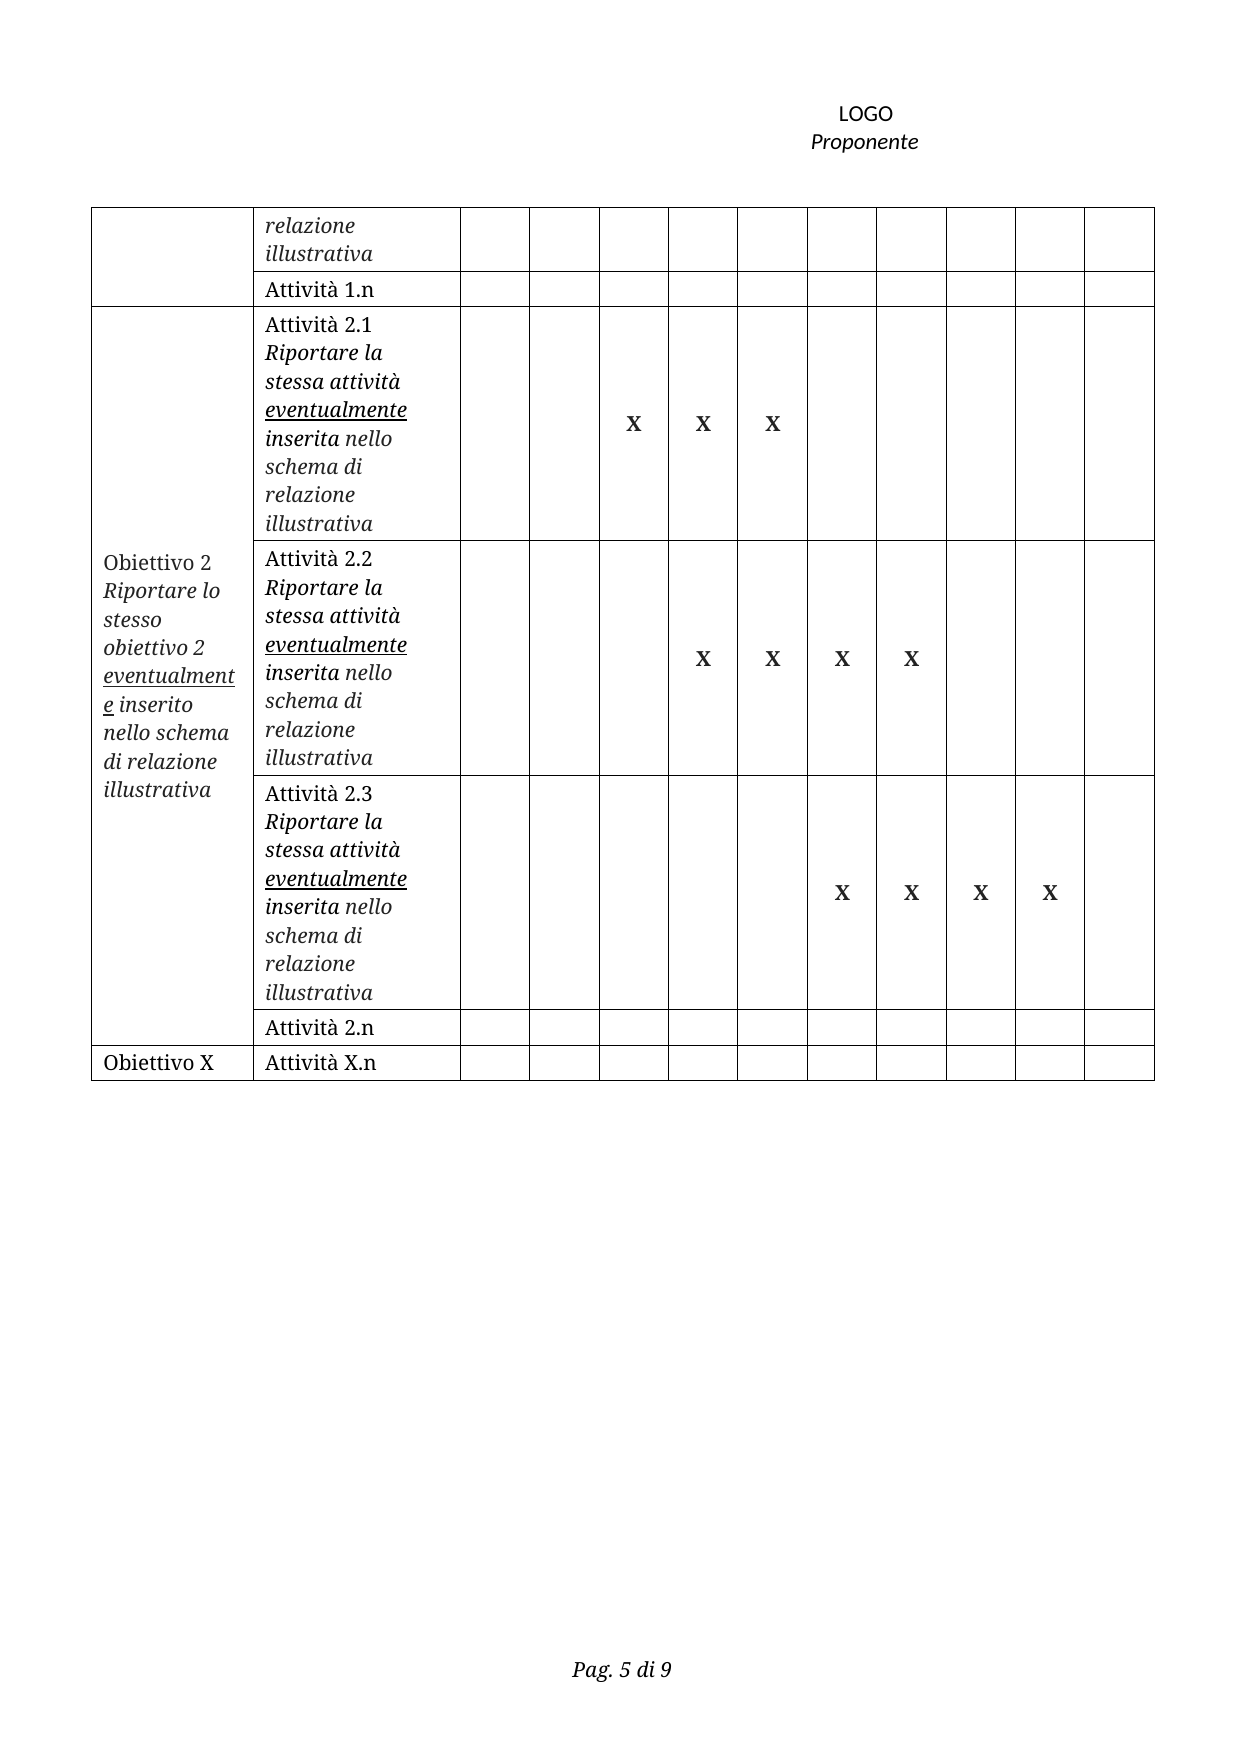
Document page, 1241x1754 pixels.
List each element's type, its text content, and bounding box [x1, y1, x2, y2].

table_cell [1085, 1046, 1154, 1080]
table_cell [600, 1010, 668, 1044]
table_cell [808, 1046, 876, 1080]
table_cell [1085, 541, 1154, 775]
table_cell [530, 776, 599, 1009]
table_cell X [1085, 208, 1154, 271]
table_cell [669, 776, 737, 1009]
table_cell X [947, 776, 1015, 1009]
table_cell [461, 1010, 529, 1044]
table_cell [808, 307, 876, 540]
table_cell X [738, 307, 807, 540]
table_cell Obiettivo 2 Riportare lo stesso obiettivo 2 eventualmente inserito nello schema di relazione illustrativa [92, 307, 253, 1044]
table_cell [461, 776, 529, 1009]
table_cell [669, 272, 737, 306]
table_cell [530, 1046, 599, 1080]
table_cell Attività 1.n [254, 272, 460, 306]
table_cell X [669, 307, 737, 540]
table_cell [947, 1010, 1015, 1044]
table_cell [461, 1046, 529, 1080]
table_cell Attività 2.2 Riportare la stessa attività eventualmente inserita nello schema di relazione illustrativa [254, 541, 460, 775]
table_cell [947, 307, 1015, 540]
table_cell [600, 272, 668, 306]
table_cell [600, 1046, 668, 1080]
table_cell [254, 208, 460, 271]
table_cell [738, 272, 807, 306]
table_cell [530, 208, 599, 271]
table_cell [947, 272, 1015, 306]
table_cell Attività 2.1 Riportare la stessa attività eventualmente inserita nello schema di relazione illustrativa [254, 307, 460, 540]
table_cell [669, 1046, 737, 1080]
table_cell [738, 1046, 807, 1080]
table_cell X [877, 776, 946, 1009]
table_cell [600, 541, 668, 775]
table_cell [1085, 307, 1154, 540]
table_cell [877, 1010, 946, 1044]
table_cell X [877, 541, 946, 775]
table_cell [1016, 307, 1084, 540]
table_cell [947, 1046, 1015, 1080]
table_cell [669, 1010, 737, 1044]
table_cell X [669, 541, 737, 775]
table_cell [947, 541, 1015, 775]
table_cell [461, 208, 529, 271]
table_cell [1016, 541, 1084, 775]
table_cell [738, 776, 807, 1009]
table_cell [877, 307, 946, 540]
table_cell [877, 272, 946, 306]
table_cell [530, 541, 599, 775]
table_cell [461, 307, 529, 540]
table_cell [530, 307, 599, 540]
table_cell X [738, 541, 807, 775]
table_cell X [1016, 208, 1084, 271]
table_cell [600, 776, 668, 1009]
table_cell X [808, 541, 876, 775]
table_cell [530, 1010, 599, 1044]
table_cell Attività 2.n [254, 1010, 460, 1044]
table_cell [877, 1046, 946, 1080]
table_cell [1016, 1010, 1084, 1044]
table_cell [738, 208, 807, 271]
table_cell [808, 1010, 876, 1044]
table_cell [1016, 1046, 1084, 1080]
table_cell [530, 272, 599, 306]
table_cell [461, 272, 529, 306]
table_cell [600, 208, 668, 271]
table_cell [1085, 272, 1154, 306]
table_cell X [947, 208, 1015, 271]
table_cell Obiettivo X [92, 1046, 253, 1080]
table_cell [461, 541, 529, 775]
table_cell X [877, 208, 946, 271]
table_cell X [808, 776, 876, 1009]
table_cell [1085, 776, 1154, 1009]
table_cell [808, 208, 876, 271]
table_cell X [1016, 776, 1084, 1009]
table_cell X [600, 307, 668, 540]
table_cell [1085, 1010, 1154, 1044]
table_cell [808, 272, 876, 306]
table_cell [1016, 272, 1084, 306]
table_cell [669, 208, 737, 271]
table_cell [738, 1010, 807, 1044]
table_cell Attività X.n [254, 1046, 460, 1080]
table_cell Attività 2.3 Riportare la stessa attività eventualmente inserita nello schema di relazione illustrativa [254, 776, 460, 1009]
